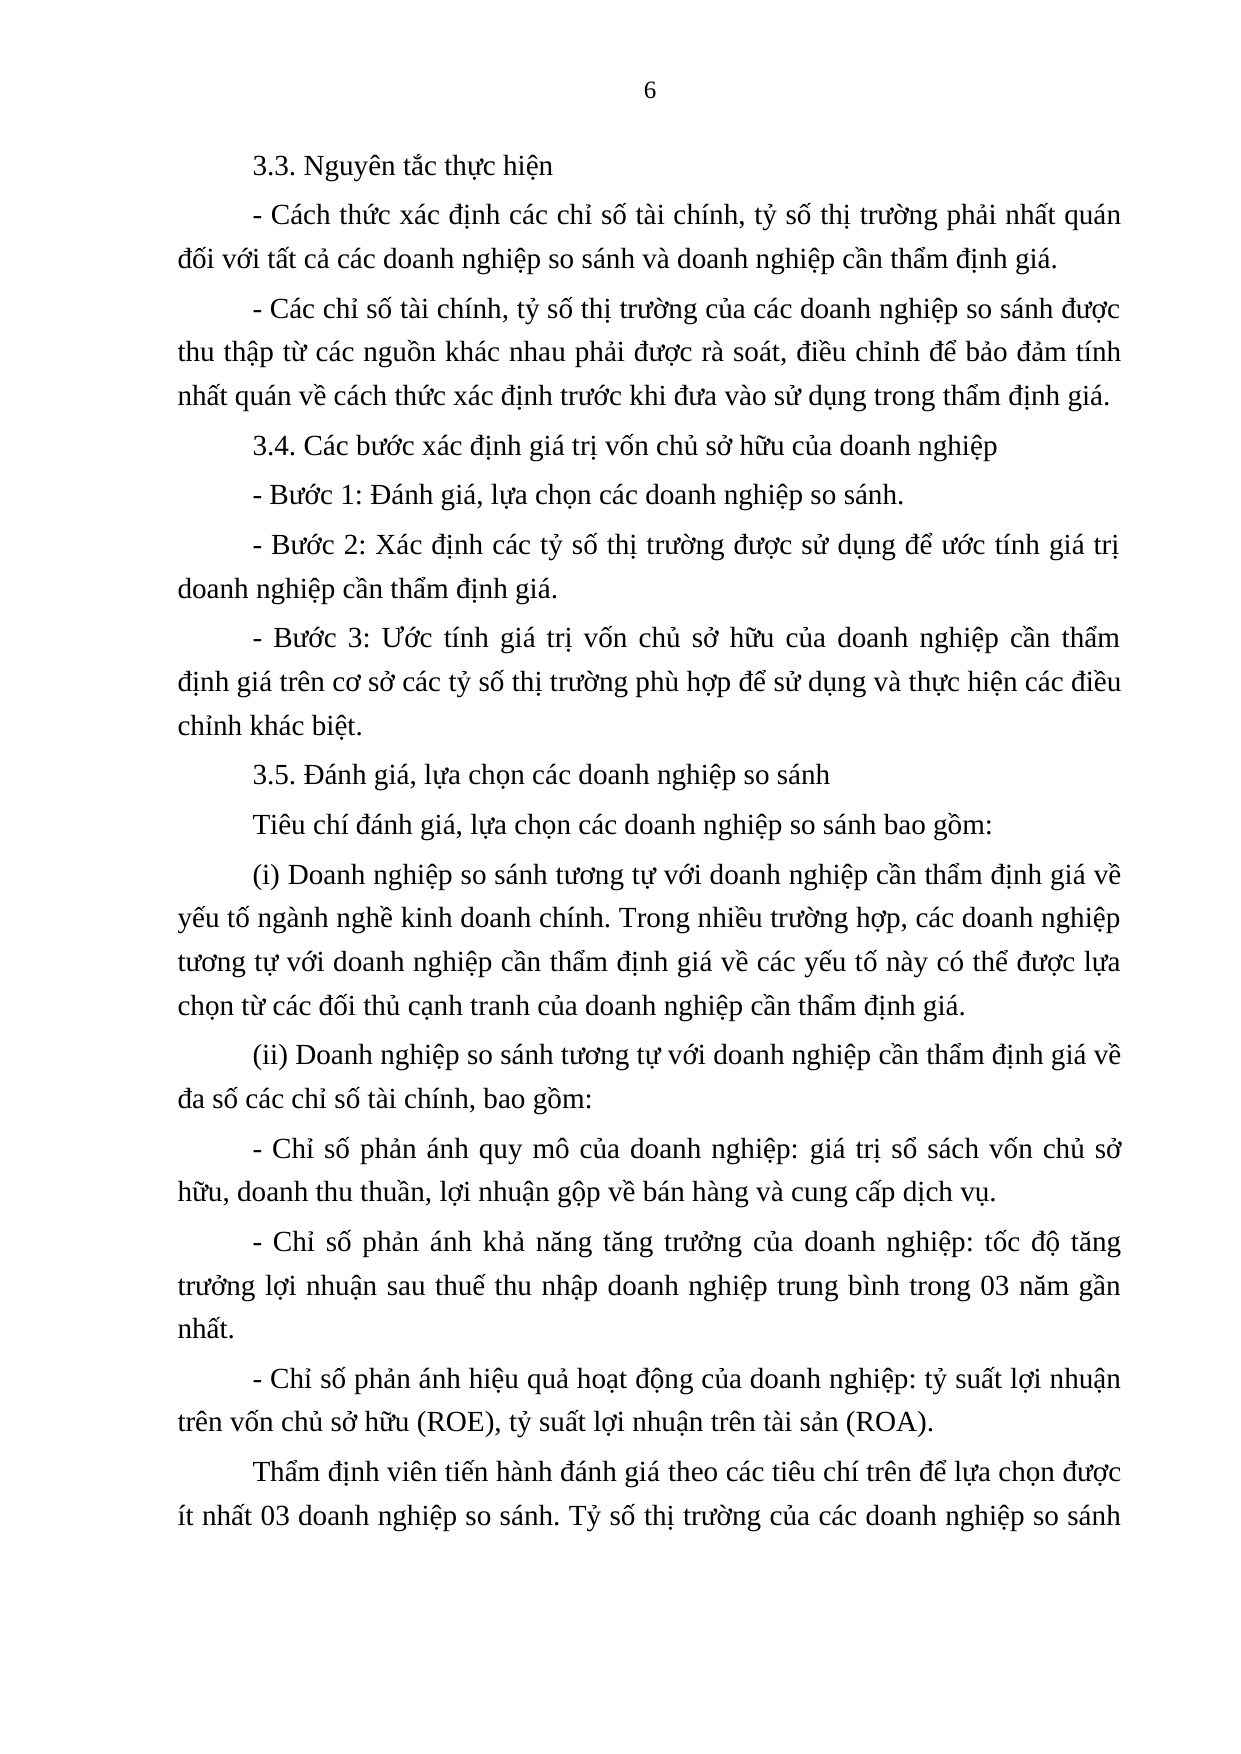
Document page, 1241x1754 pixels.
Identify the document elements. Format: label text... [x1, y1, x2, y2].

text 3.4. Các bước xác định giá trị vốn chủ sở hữu của doanh nghiệp [177, 428, 1122, 461]
text Tiêu chí đánh giá, lựa chọn các doanh nghiệp so sánh bao gồm: [177, 807, 1122, 841]
text - Bước 3: Ước tính giá trị vốn chủ sở hữu của doanh nghiệp cần thẩm định giá trên cơ sở các tỷ số thị trường phù hợp để sử dụng và thực hiện các điều chỉnh khác biệt. [177, 621, 1122, 741]
text 3.5. Đánh giá, lựa chọn các doanh nghiệp so sánh [177, 757, 1122, 791]
text (i) Doanh nghiệp so sánh tương tự với doanh nghiệp cần thẩm định giá về yếu tố ngành nghề kinh doanh chính. Trong nhiều trường hợp, các doanh nghiệp tương tự với doanh nghiệp cần thẩm định giá về các yếu tố này có thể được lựa chọn từ các đối thủ cạnh tranh của doanh nghiệp cần thẩm định giá. [177, 857, 1122, 1021]
text - Cách thức xác định các chỉ số tài chính, tỷ số thị trường phải nhất quán đối với tất cả các doanh nghiệp so sánh và doanh nghiệp cần thẩm định giá. [177, 197, 1122, 274]
text - Chỉ số phản ánh hiệu quả hoạt động của doanh nghiệp: tỷ suất lợi nhuận trên vốn chủ sở hữu (ROE), tỷ suất lợi nhuận trên tài sản (ROA). [177, 1361, 1122, 1438]
text - Bước 1: Đánh giá, lựa chọn các doanh nghiệp so sánh. [177, 477, 1122, 511]
text - Chỉ số phản ánh khả năng tăng trưởng của doanh nghiệp: tốc độ tăng trưởng lợi nhuận sau thuế thu nhập doanh nghiệp trung bình trong 03 năm gần nhất. [177, 1224, 1122, 1345]
text - Các chỉ số tài chính, tỷ số thị trường của các doanh nghiệp so sánh được thu thập từ các nguồn khác nhau phải được rà soát, điều chỉnh để bảo đảm tính nhất quán về cách thức xác định trước khi đưa vào sử dụng trong thẩm định giá. [177, 291, 1122, 411]
text (ii) Doanh nghiệp so sánh tương tự với doanh nghiệp cần thẩm định giá về đa số các chỉ số tài chính, bao gồm: [177, 1037, 1122, 1114]
text - Bước 2: Xác định các tỷ số thị trường được sử dụng để ước tính giá trị doanh nghiệp cần thẩm định giá. [177, 527, 1122, 604]
text 3.3. Nguyên tắc thực hiện [177, 148, 1122, 181]
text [177, 1454, 1122, 1531]
text - Chỉ số phản ánh quy mô của doanh nghiệp: giá trị sổ sách vốn chủ sở hữu, doanh thu thuần, lợi nhuận gộp về bán hàng và cung cấp dịch vụ. [177, 1131, 1122, 1208]
